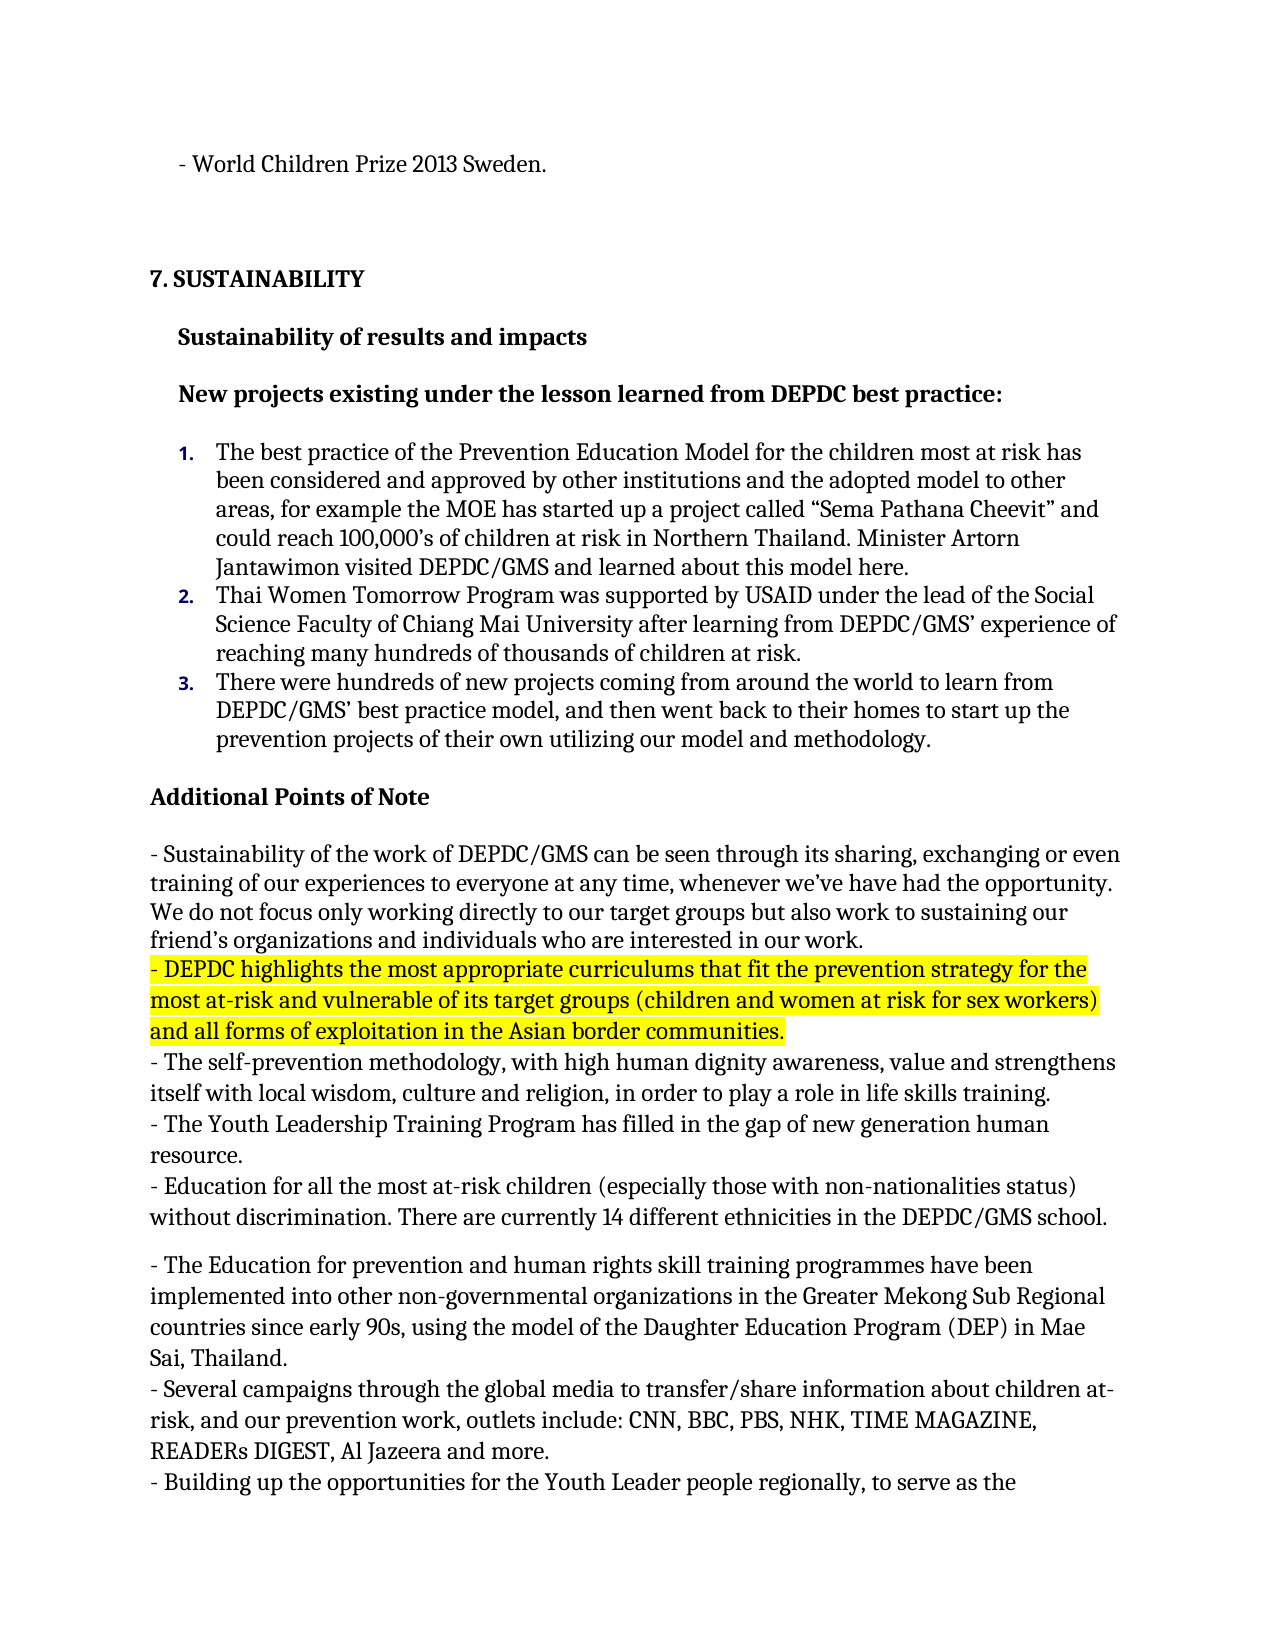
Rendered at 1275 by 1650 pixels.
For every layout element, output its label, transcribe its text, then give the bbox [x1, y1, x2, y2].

text - World Children Prize 2013 Sweden. [178, 150, 1125, 179]
list Thai Women Tomorrow Program was supported by USAID under the lead of the Social Science Faculty of Chiang Mai University after learning from DEPDC/GMS’ experience of reaching many hundreds of thousands of children at risk. [178, 581, 1125, 667]
list The best practice of the Prevention Education Model for the children most at risk has been considered and approved by other institutions and the adopted model to other areas, for example the MOE has started up a project called “Sema Pathana Cheevit” and could reach 100,000’s of children at risk in Northern Thailand. Minister Artorn Jantawimon visited DEPDC/GMS and learned about this model here. [178, 437, 1125, 581]
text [150, 1251, 1125, 1497]
text New projects existing under the lesson learned from DEPDC best practice: [178, 380, 1125, 409]
text - Sustainability of the work of DEPDC/GMS can be seen through its sharing, exchanging or even training of our experiences to everyone at any time, whenever we’ve have had the opportunity. We do not focus only working directly to our target groups but also work to sustaining our friend’s organizations and individuals who are interested in our work. [150, 840, 1125, 955]
text Additional Points of Note [150, 782, 1125, 811]
list There were hundreds of new projects coming from around the world to learn from DEPDC/GMS’ best practice model, and then went back to their homes to start up the prevention projects of their own utilizing our model and methodology. [178, 667, 1125, 754]
text - DEPDC highlights the most appropriate curriculums that fit the prevention strategy for the most at-risk and vulnerable of its target groups (children and women at risk for sex workers) and all forms of exploitation in the Asian border communities. - The self-prevention methodology, with high human dignity awareness, value and strengthens itself with local wisdom, culture and religion, in order to play a role in life skills training. - The Youth Leadership Training Program has filled in the gap of new generation human resource. - Education for all the most at-risk children (especially those with non-nationalities status) without discrimination. There are currently 14 different ethnicities in the DEPDC/GMS school. [150, 955, 1125, 1232]
text Sustainability of results and impacts [178, 322, 1125, 351]
text 7. SUSTAINABILITY [150, 265, 1125, 294]
